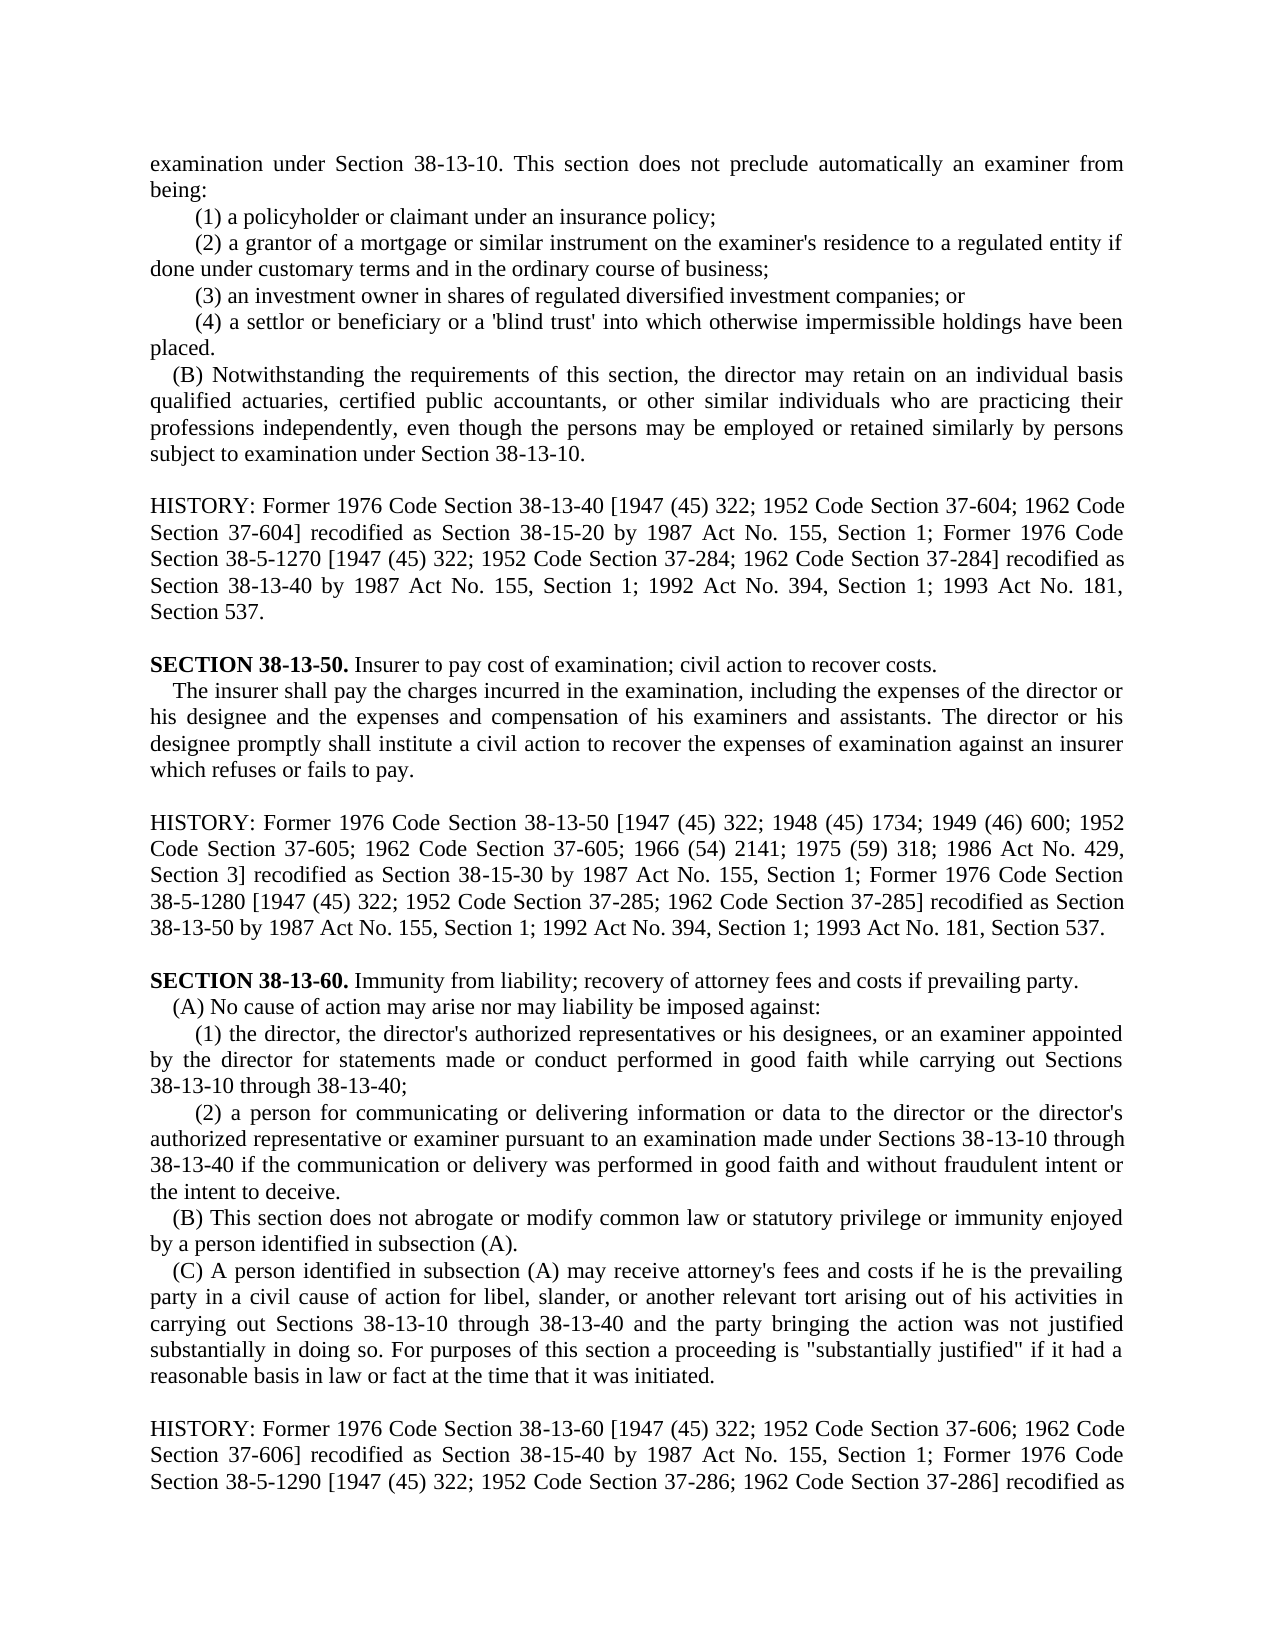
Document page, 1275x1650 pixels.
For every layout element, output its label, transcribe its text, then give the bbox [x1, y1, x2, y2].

text (1) the director, the director's authorized representatives or his designees, or an examiner appointed by the director for statements made or conduct performed in good faith while carrying out Sections 38-13-10 through 38-13-40; [150, 1020, 1125, 1099]
text (B) This section does not abrogate or modify common law or statutory privilege or immunity enjoyed by a person identified in subsection (A). [150, 1204, 1125, 1257]
text HISTORY: Former 1976 Code Section 38-13-50 [1947 (45) 322; 1948 (45) 1734; 1949 (46) 600; 1952 Code Section 37-605; 1962 Code Section 37-605; 1966 (54) 2141; 1975 (59) 318; 1986 Act No. 429, Section 3] recodified as Section 38-15-30 by 1987 Act No. 155, Section 1; Former 1976 Code Section 38-5-1280 [1947 (45) 322; 1952 Code Section 37-285; 1962 Code Section 37-285] recodified as Section 38-13-50 by 1987 Act No. 155, Section 1; 1992 Act No. 394, Section 1; 1993 Act No. 181, Section 537. [150, 809, 1125, 941]
text (C) A person identified in subsection (A) may receive attorney's fees and costs if he is the prevailing party in a civil cause of action for libel, slander, or another relevant tort arising out of his activities in carrying out Sections 38-13-10 through 38-13-40 and the party bringing the action was not justified substantially in doing so. For purposes of this section a proceeding is "substantially justified" if it had a reasonable basis in law or fact at the time that it was initiated. [150, 1257, 1125, 1389]
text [150, 150, 1125, 203]
text SECTION 38-13-60. Immunity from liability; recovery of attorney fees and costs if prevailing party. [150, 967, 1125, 993]
text SECTION 38-13-50. Insurer to pay cost of examination; civil action to recover costs. [150, 651, 1125, 677]
text (3) an investment owner in shares of regulated diversified investment companies; or [150, 282, 1125, 308]
text (B) Notwithstanding the requirements of this section, the director may retain on an individual basis qualified actuaries, certified public accountants, or other similar individuals who are practicing their professions independently, even though the persons may be employed or retained similarly by persons subject to examination under Section 38-13-10. [150, 361, 1125, 466]
text (4) a settlor or beneficiary or a 'blind trust' into which otherwise impermissible holdings have been placed. [150, 308, 1125, 361]
text (1) a policyholder or claimant under an insurance policy; [150, 203, 1125, 229]
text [150, 1415, 1125, 1494]
text The insurer shall pay the charges incurred in the examination, including the expenses of the director or his designee and the expenses and compensation of his examiners and assistants. The director or his designee promptly shall institute a civil action to recover the expenses of examination against an insurer which refuses or fails to pay. [150, 677, 1125, 782]
text (2) a grantor of a mortgage or similar instrument on the examiner's residence to a regulated entity if done under customary terms and in the ordinary course of business; [150, 229, 1125, 282]
text HISTORY: Former 1976 Code Section 38-13-40 [1947 (45) 322; 1952 Code Section 37-604; 1962 Code Section 37-604] recodified as Section 38-15-20 by 1987 Act No. 155, Section 1; Former 1976 Code Section 38-5-1270 [1947 (45) 322; 1952 Code Section 37-284; 1962 Code Section 37-284] recodified as Section 38-13-40 by 1987 Act No. 155, Section 1; 1992 Act No. 394, Section 1; 1993 Act No. 181, Section 537. [150, 493, 1125, 624]
text (2) a person for communicating or delivering information or data to the director or the director's authorized representative or examiner pursuant to an examination made under Sections 38-13-10 through 38-13-40 if the communication or delivery was performed in good faith and without fraudulent intent or the intent to deceive. [150, 1099, 1125, 1204]
text (A) No cause of action may arise nor may liability be imposed against: [150, 993, 1125, 1020]
